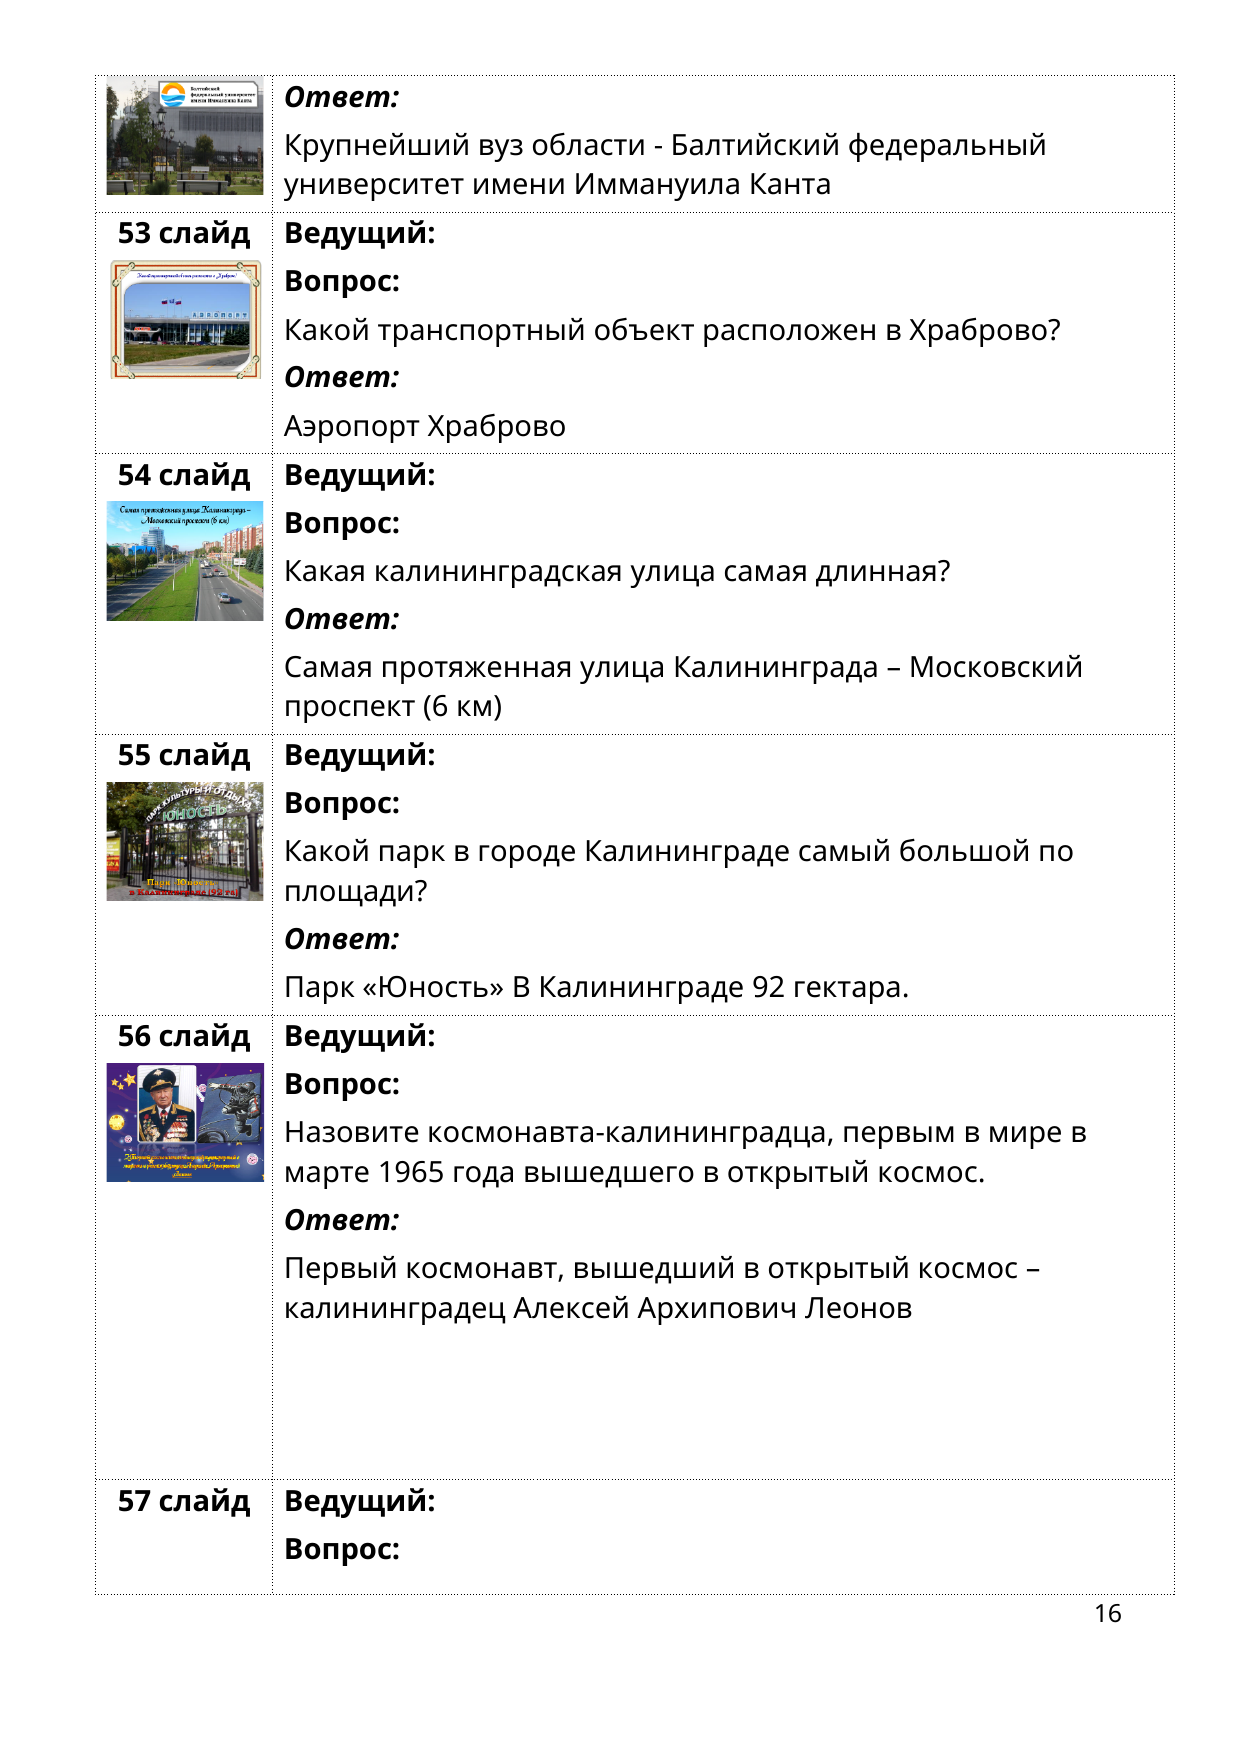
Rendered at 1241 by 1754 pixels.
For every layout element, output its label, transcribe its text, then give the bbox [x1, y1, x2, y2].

table_cell Ведущий: Вопрос: Назовите космонавта-калининградца, первым в мире в марте 1965 года вышедшего в открытый космос. Ответ: Первый космонавт, вышедший в открытый космос – калининградец Алексей Архипович Леонов [273, 1015, 1174, 1479]
table_cell Ведущий: Вопрос: Какой парк в городе Калининграде самый большой по площади? Ответ: Парк «Юность» В Калининграде 92 гектара. [273, 734, 1174, 1014]
picture [106, 501, 264, 621]
table_cell 53 слайд [95, 212, 272, 453]
table_cell Ведущий: Вопрос: Какой транспортный объект расположен в Храброво? Ответ: Аэропорт Храброво [273, 212, 1174, 453]
table_cell 52 слайд [95, 75, 272, 212]
table_cell 55 слайд [95, 734, 272, 1014]
table_cell 54 слайд [95, 453, 272, 734]
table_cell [273, 75, 1174, 212]
table_cell 56 слайд [95, 1015, 272, 1479]
table_cell Ведущий: Вопрос: Какая калининградская улица самая длинная? Ответ: Самая протяженная улица Калининграда – Московский проспект () [273, 453, 1174, 734]
picture [106, 782, 264, 901]
picture [106, 260, 265, 379]
table_cell 57 слайд [95, 1479, 272, 1594]
picture [106, 1063, 265, 1182]
picture [106, 76, 264, 195]
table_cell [273, 1479, 1174, 1594]
